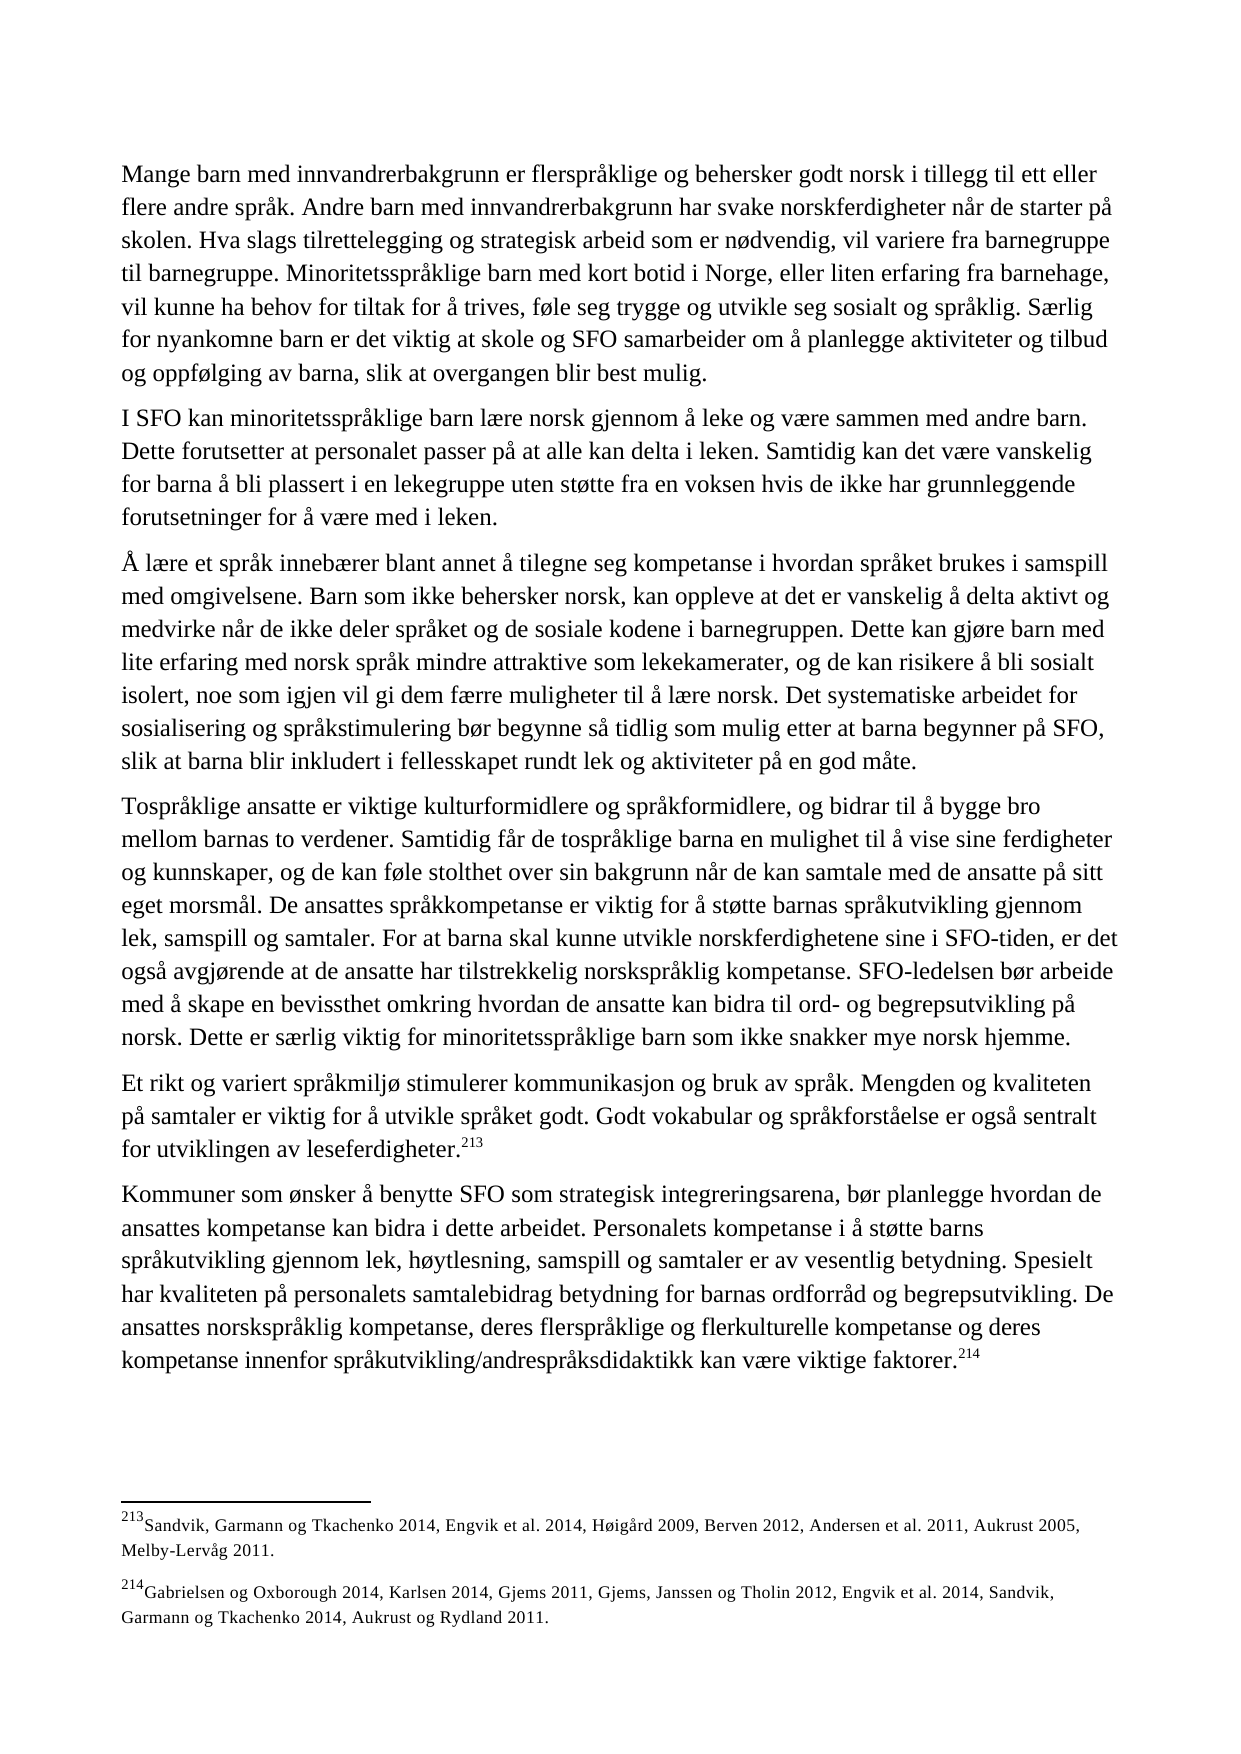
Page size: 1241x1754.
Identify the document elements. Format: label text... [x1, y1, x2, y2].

text Et rikt og variert språkmiljø stimulerer kommunikasjon og bruk av språk. Mengden og kvaliteten på samtaler er viktig for å utvikle språket godt. Godt vokabular og språkforståelse er også sentralt for utviklingen av leseferdigheter. [121, 1068, 1119, 1163]
text Kommuner som ønsker å benytte SFO som strategisk integreringsarena, bør planlegge hvordan de ansattes kompetanse kan bidra i dette arbeidet. Personalets kompetanse i å støtte barns språkutvikling gjennom lek, høytlesning, samspill og samtaler er av vesentlig betydning. Spesielt har kvaliteten på personalets samtalebidrag betydning for barnas ordforråd og begrepsutvikling. De ansattes norskspråklig kompetanse, deres flerspråklige og flerkulturelle kompetanse og deres kompetanse innenfor språkutvikling/andrespråksdidaktikk kan være viktige faktorer. [121, 1179, 1119, 1373]
text Mange barn med innvandrerbakgrunn er flerspråklige og behersker godt norsk i tillegg til ett eller flere andre språk. Andre barn med innvandrerbakgrunn har svake norskferdigheter når de starter på skolen. Hva slags tilrettelegging og strategisk arbeid som er nødvendig, vil variere fra barnegruppe til barnegruppe. Minoritetsspråklige barn med kort botid i Norge, eller liten erfaring fra barnehage, vil kunne ha behov for tiltak for å trives, føle seg trygge og utvikle seg sosialt og språklig. Særlig for nyankomne barn er det viktig at skole og SFO samarbeider om å planlegge aktiviteter og tilbud og oppfølging av barna, slik at overgangen blir best mulig. [121, 159, 1119, 386]
text I SFO kan minoritetsspråklige barn lære norsk gjennom å leke og være sammen med andre barn. Dette forutsetter at personalet passer på at alle kan delta i leken. Samtidig kan det være vanskelig for barna å bli plassert i en lekegruppe uten støtte fra en voksen hvis de ikke har grunnleggende forutsetninger for å være med i leken. [121, 403, 1119, 531]
text Tospråklige ansatte er viktige kulturformidlere og språkformidlere, og bidrar til å bygge bro mellom barnas to verdener. Samtidig får de tospråklige barna en mulighet til å vise sine ferdigheter og kunnskaper, og de kan føle stolthet over sin bakgrunn når de kan samtale med de ansatte på sitt eget morsmål. De ansattes språkkompetanse er viktig for å støtte barnas språkutvikling gjennom lek, samspill og samtaler. For at barna skal kunne utvikle norskferdighetene sine i SFO-tiden, er det også avgjørende at de ansatte har tilstrekkelig norskspråklig kompetanse. SFO-ledelsen bør arbeide med å skape en bevissthet omkring hvordan de ansatte kan bidra til ord- og begrepsutvikling på norsk. Dette er særlig viktig for minoritetsspråklige barn som ikke snakker mye norsk hjemme. [121, 791, 1119, 1051]
text Å lære et språk innebærer blant annet å tilegne seg kompetanse i hvordan språket brukes i samspill med omgivelsene. Barn som ikke behersker norsk, kan oppleve at det er vanskelig å delta aktivt og medvirke når de ikke deler språket og de sosiale kodene i barnegruppen. Dette kan gjøre barn med lite erfaring med norsk språk mindre attraktive som lekekamerater, og de kan risikere å bli sosialt isolert, noe som igjen vil gi dem færre muligheter til å lære norsk. Det systematiske arbeidet for sosialisering og språkstimulering bør begynne så tidlig som mulig etter at barna begynner på SFO, slik at barna blir inkludert i fellesskapet rundt lek og aktiviteter på en god måte. [121, 548, 1119, 774]
